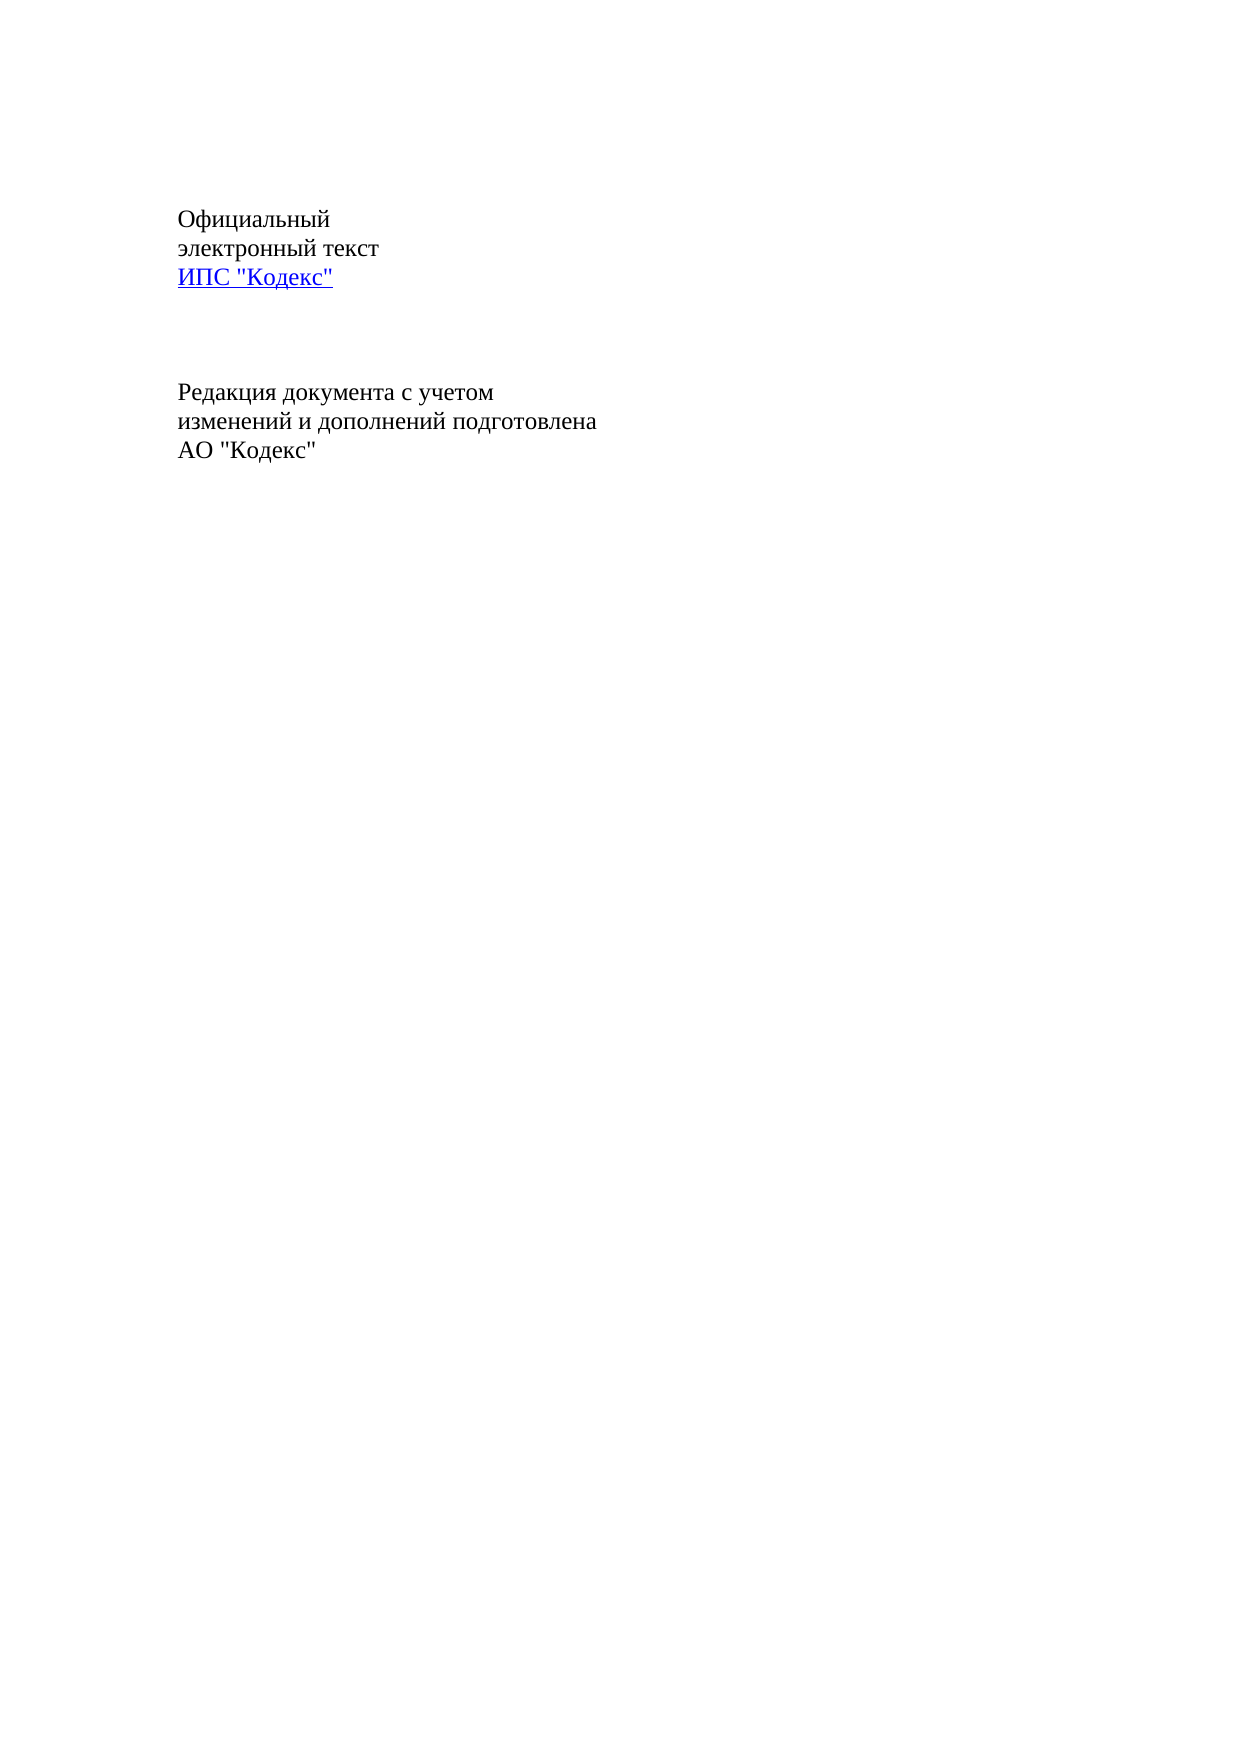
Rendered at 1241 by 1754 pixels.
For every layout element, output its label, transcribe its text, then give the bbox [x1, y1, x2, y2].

text Официальный электронный текст ИПС "Кодекс" [177, 118, 1152, 291]
text Редакция документа с учетом изменений и дополнений подготовлена АО "Кодекс" [177, 320, 1152, 463]
